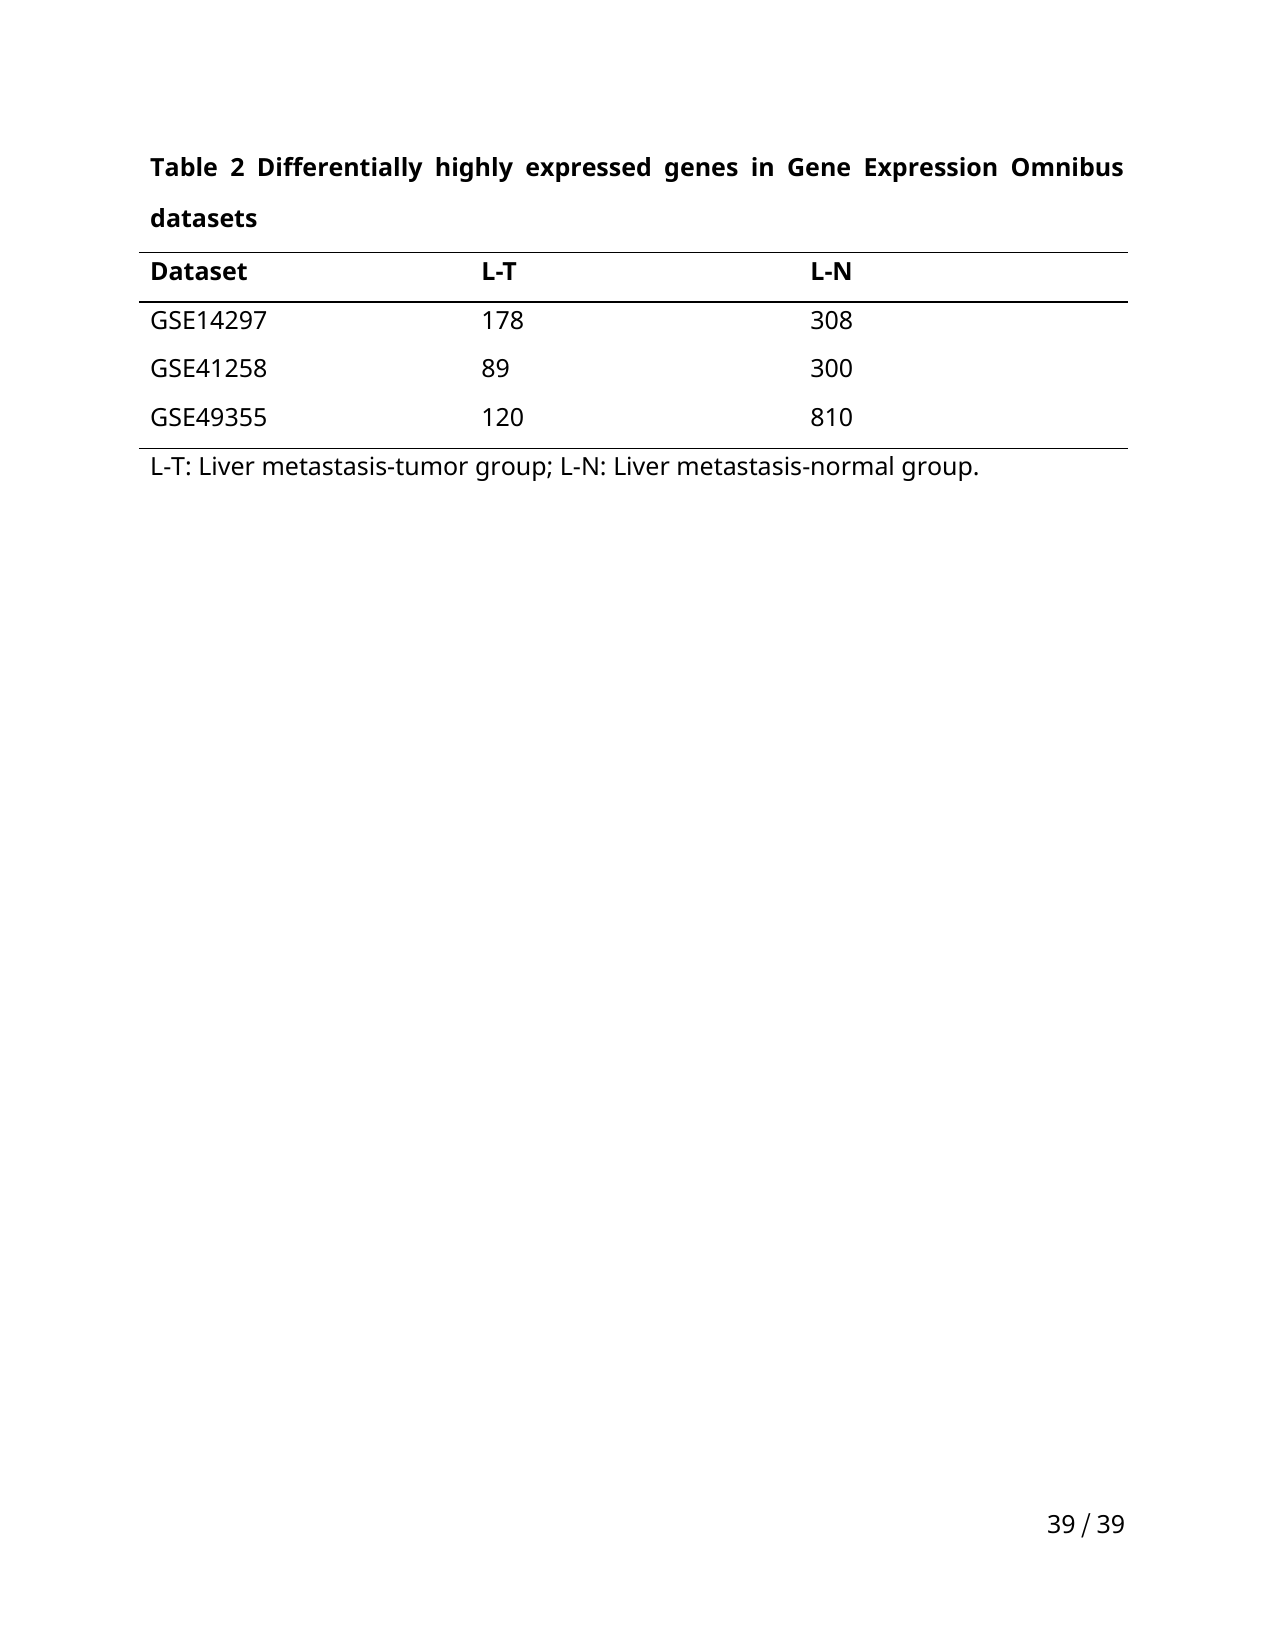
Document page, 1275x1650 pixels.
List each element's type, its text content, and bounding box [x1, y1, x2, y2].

table_header Dataset [139, 253, 470, 301]
table_cell GSE14297 [139, 303, 470, 351]
table_cell 810 [799, 399, 1128, 448]
text Table 2 Differentially highly expressed genes in Gene Expression Omnibus datasets [150, 150, 1125, 235]
table_cell 178 [470, 303, 799, 351]
table_cell 120 [470, 399, 799, 448]
table_header L-T [470, 253, 799, 301]
table_cell 89 [470, 351, 799, 399]
table_cell 300 [799, 351, 1128, 399]
table_cell 308 [799, 303, 1128, 351]
text L-T: Liver metastasis-tumor group; L-N: Liver metastasis-normal group. [150, 449, 1125, 483]
table_cell GSE41258 [139, 351, 470, 399]
table_header L-N [799, 253, 1128, 301]
table_cell GSE49355 [139, 399, 470, 448]
